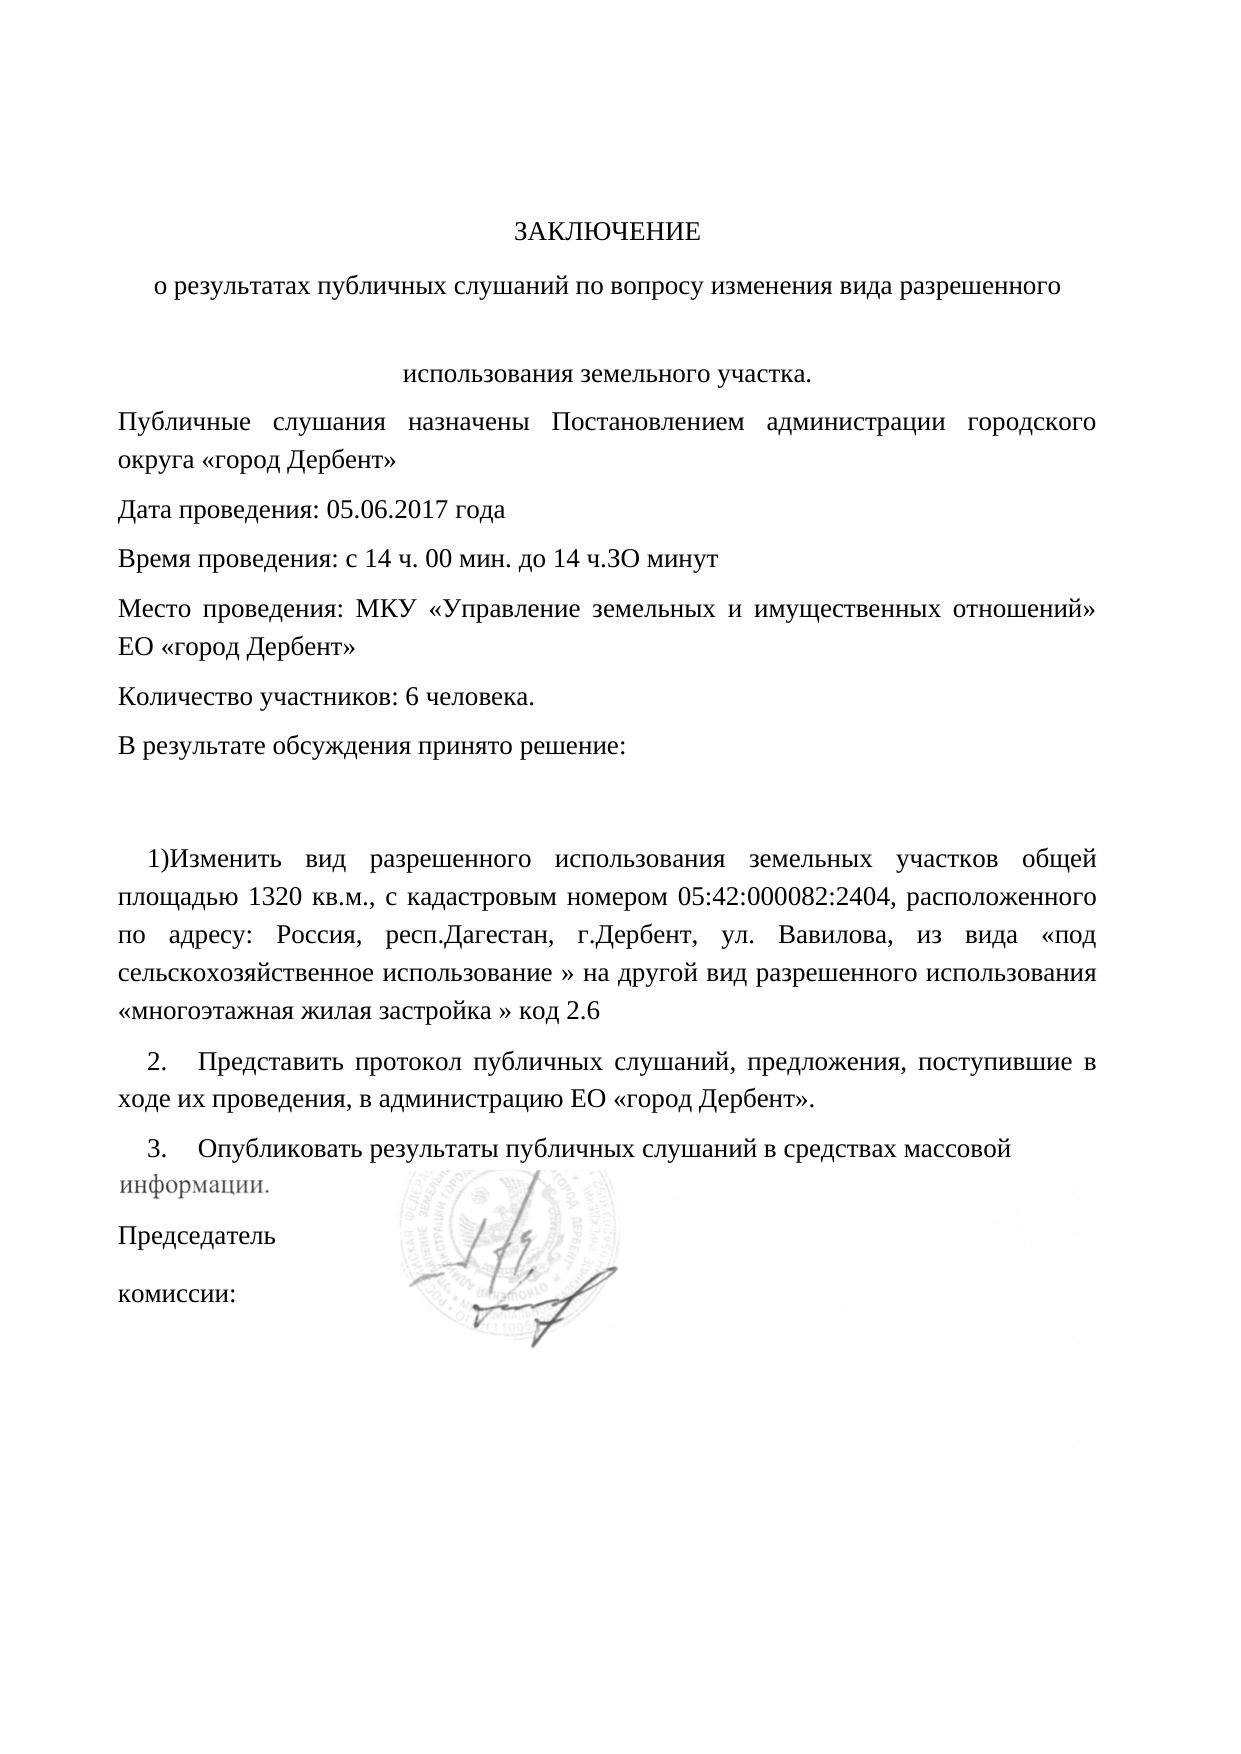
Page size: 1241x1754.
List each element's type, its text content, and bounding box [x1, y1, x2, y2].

text Публичные слушания назначены Постановлением администрации городского округа «город Дербент» [118, 401, 1098, 476]
text В результате обсуждения принято решение: [118, 733, 1098, 760]
text Время проведения: с 14 ч. 00 мин. до 14 ч.ЗО минут [118, 546, 1098, 573]
list Представить протокол публичных слушаний, предложения, поступившие в ходе их проведения, в администрацию ЕО «город Дербент». [118, 1040, 1098, 1115]
text 1)Изменить вид разрешенного использования земельных участков общей площадью 1320 кв.м., с кадастровым номером 05:42:000082:2404, расположенного по адресу: Россия, респ.Дагестан, г.Дербент, ул. Вавилова, из вида «под сельскохозяйственное использование » на другой вид разрешенного использования «многоэтажная жилая застройка » код 2.6 [118, 837, 1098, 1027]
text использования земельного участка. [118, 360, 1098, 387]
text Место проведения: МКУ «Управление земельных и имущественных отношений» ЕО «город Дербент» [118, 587, 1098, 662]
picture [120, 1170, 1083, 1451]
text Дата проведения: 05.06.2017 года [118, 497, 1098, 524]
text Председатель комиссии: Секретарь комиссии: [118, 1198, 402, 1320]
text Количество участников: 6 человека. [118, 683, 1098, 710]
list Опубликовать результаты публичных слушаний в средствах массовой [118, 1136, 1098, 1163]
text ЗАКЛЮЧЕНИЕ [118, 218, 1098, 246]
text о результатах публичных слушаний по вопросу изменения вида разрешенного [118, 272, 1098, 299]
